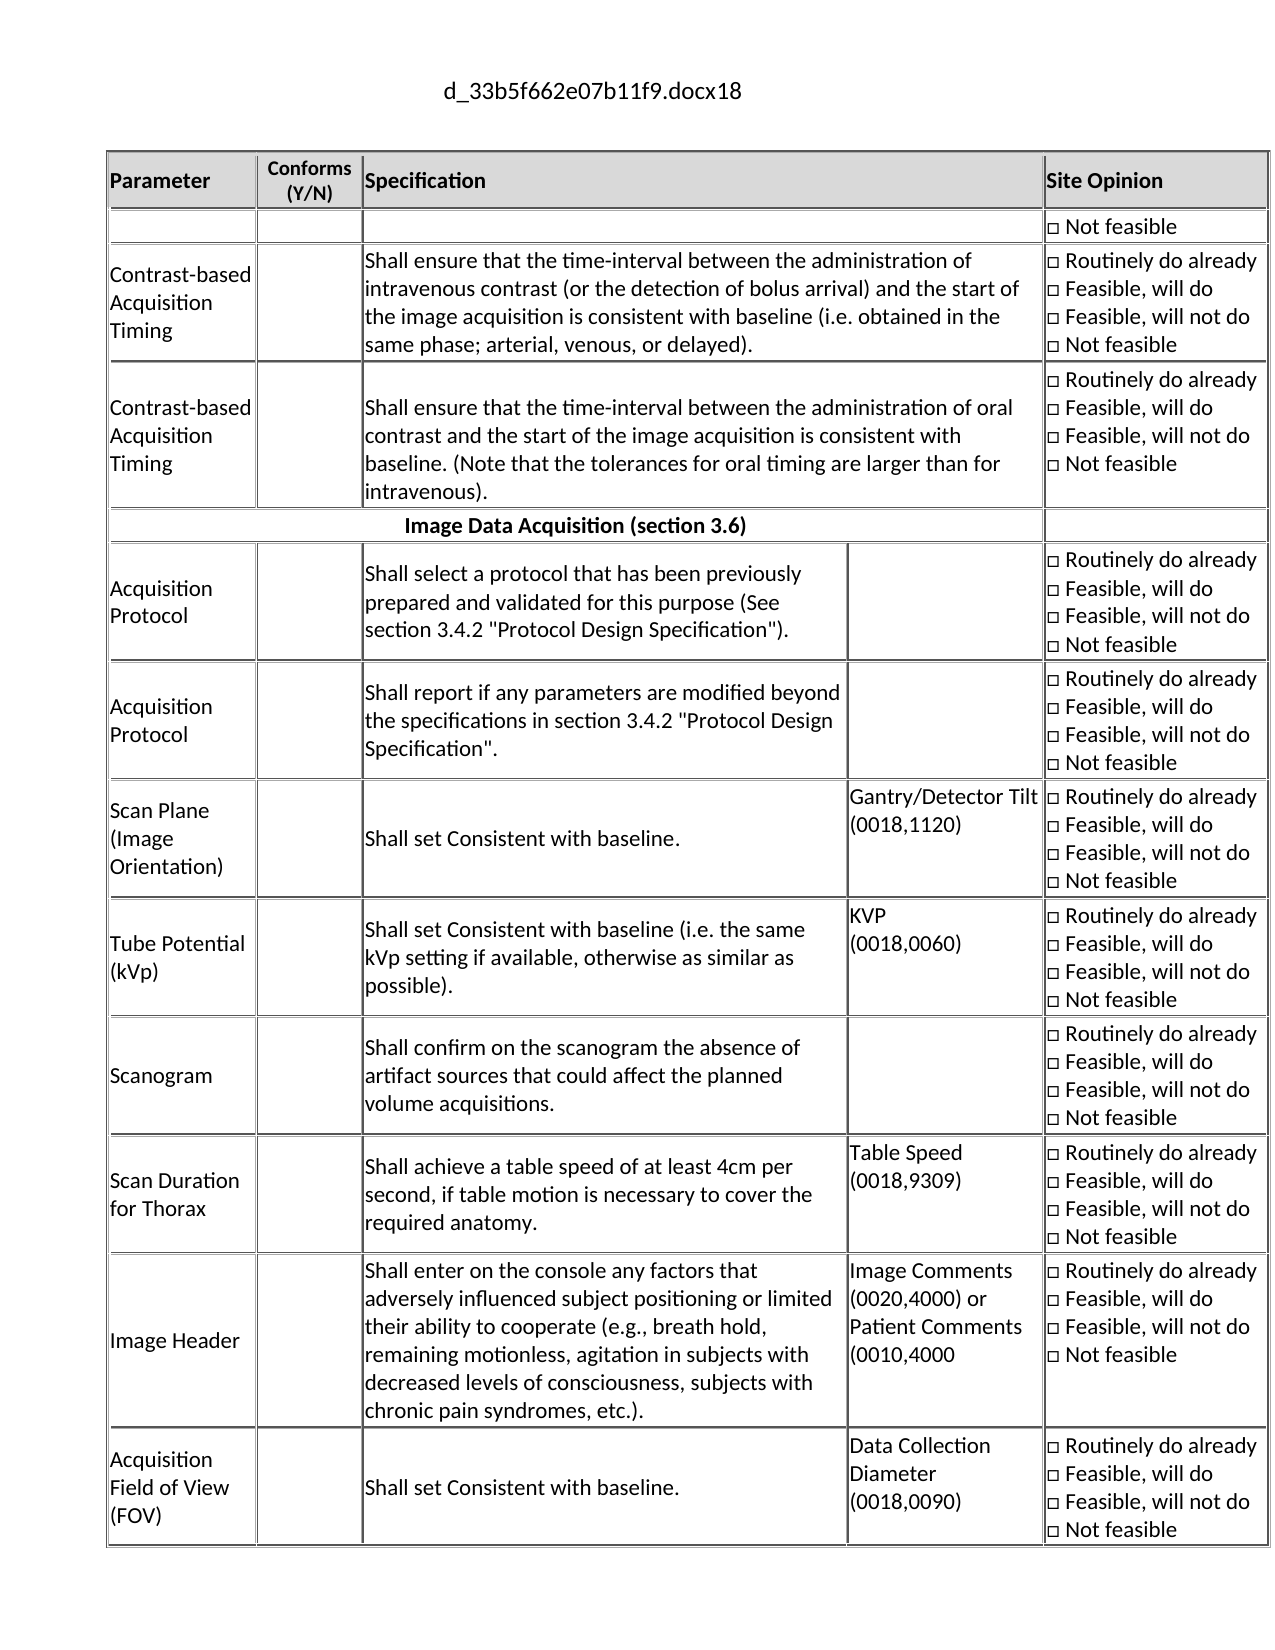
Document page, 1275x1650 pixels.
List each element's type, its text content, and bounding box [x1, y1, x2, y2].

table_cell [1046, 506, 1268, 541]
table_cell [258, 211, 361, 242]
table_cell KVP (0018,0060) [849, 900, 1042, 1014]
table_cell □ Routinely do already □ Feasible, will do □ Feasible, will not do □ Not feasible [1044, 778, 1269, 896]
table_cell Shall report if any parameters are modified beyond the specifications in section 3.4.2 "Protocol Design Specification". [364, 663, 846, 778]
table_cell [258, 245, 361, 360]
table_cell Image Header [109, 1251, 255, 1426]
table_cell Data Collection Diameter (0018,0090) [847, 1426, 1044, 1544]
table_cell Shall confirm on the scanogram the absence of artifact sources that could affect the planned volume acquisitions. [364, 1018, 846, 1133]
table_cell [849, 544, 1042, 659]
table_header Conforms (Y/N) [257, 153, 362, 207]
table_cell [258, 663, 361, 778]
table_cell Contrast-based Acquisition Timing [109, 360, 255, 506]
table_cell Shall ensure that the time-interval between the administration of intravenous contrast (or the detection of bolus arrival) and the start of the image acquisition is consistent with baseline (i.e. obtained in the same phase; arterial, venous, or delayed). [364, 245, 1042, 360]
table_cell [258, 1137, 361, 1251]
table_cell □ Routinely do already □ Feasible, will do □ Feasible, will not do □ Not feasible [1046, 1133, 1268, 1251]
table_cell Image Comments (0020,4000) or Patient Comments (0010,4000 [849, 1255, 1042, 1426]
table_cell Acquisition Protocol [107, 541, 257, 659]
table_cell □ Routinely do already □ Feasible, will do □ Feasible, will not do □ Not feasible [1044, 541, 1269, 659]
table_cell □ Routinely do already □ Feasible, will do □ Feasible, will not do □ Not feasible [1046, 1015, 1268, 1133]
table_cell [258, 1018, 361, 1133]
table_cell Shall set Consistent with baseline. [364, 781, 846, 896]
table_header Site Opinion [1044, 153, 1267, 207]
table_cell Gantry/Detector Tilt (0018,1120) [849, 781, 1042, 896]
table_header Specification [362, 152, 1044, 207]
table_cell [258, 544, 361, 659]
table_cell Tube Potential (kVp) [109, 896, 255, 1014]
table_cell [1046, 207, 1268, 242]
table_cell Shall select a protocol that has been previously prepared and validated for this purpose (See section 3.4.2 "Protocol Design Specification"). [364, 544, 846, 659]
table_header Parameter [109, 153, 257, 207]
table_cell [849, 663, 1042, 778]
table_cell [257, 1429, 362, 1544]
table_cell Acquisition Protocol [109, 659, 255, 778]
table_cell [1044, 1426, 1267, 1544]
table_cell Breath hold [109, 207, 255, 242]
table_cell Shall ensure that the time-interval between the administration of oral contrast and the start of the image acquisition is consistent with baseline. (Note that the tolerances for oral timing are larger than for intravenous). [364, 363, 1042, 506]
table_cell Scan Plane (Image Orientation) [107, 778, 257, 896]
table_cell [258, 900, 361, 1014]
table_cell Scan Duration for Thorax [109, 1133, 255, 1251]
table_cell Shall set Consistent with baseline (i.e. the same kVp setting if available, otherwise as similar as possible). [364, 900, 846, 1014]
table_cell Contrast-based Acquisition Timing [107, 242, 257, 360]
table_cell □ Routinely do already □ Feasible, will do □ Feasible, will not do □ Not feasible [1044, 242, 1269, 360]
table_cell Acquisition Field of View (FOV) [109, 1426, 257, 1544]
table_cell [849, 1018, 1042, 1133]
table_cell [364, 211, 1042, 242]
table_cell □ Routinely do already □ Feasible, will do □ Feasible, will not do □ Not feasible [1046, 1251, 1268, 1426]
table_cell □ Routinely do already □ Feasible, will do □ Feasible, will not do □ Not feasible [1046, 360, 1267, 506]
table_cell Shall set Consistent with baseline. [362, 1429, 847, 1544]
table_cell Table Speed (0018,9309) [849, 1137, 1042, 1251]
table_cell [258, 781, 361, 896]
table_cell [258, 363, 361, 506]
table_cell [258, 1255, 361, 1426]
table_cell □ Routinely do already □ Feasible, will do □ Feasible, will not do □ Not feasible [1046, 659, 1268, 778]
table_cell Shall enter on the console any factors that adversely influenced subject positioning or limited their ability to cooperate (e.g., breath hold, remaining motionless, agitation in subjects with decreased levels of consciousness, subjects with chronic pain syndromes, etc.). [364, 1255, 846, 1426]
table_cell Image Data Acquisition (section 3.6) [109, 506, 1042, 541]
table_cell Scanogram [109, 1015, 255, 1133]
table_cell □ Routinely do already □ Feasible, will do □ Feasible, will not do □ Not feasible [1046, 896, 1268, 1014]
table_cell Shall achieve a table speed of at least 4cm per second, if table motion is necessary to cover the required anatomy. [364, 1137, 846, 1251]
